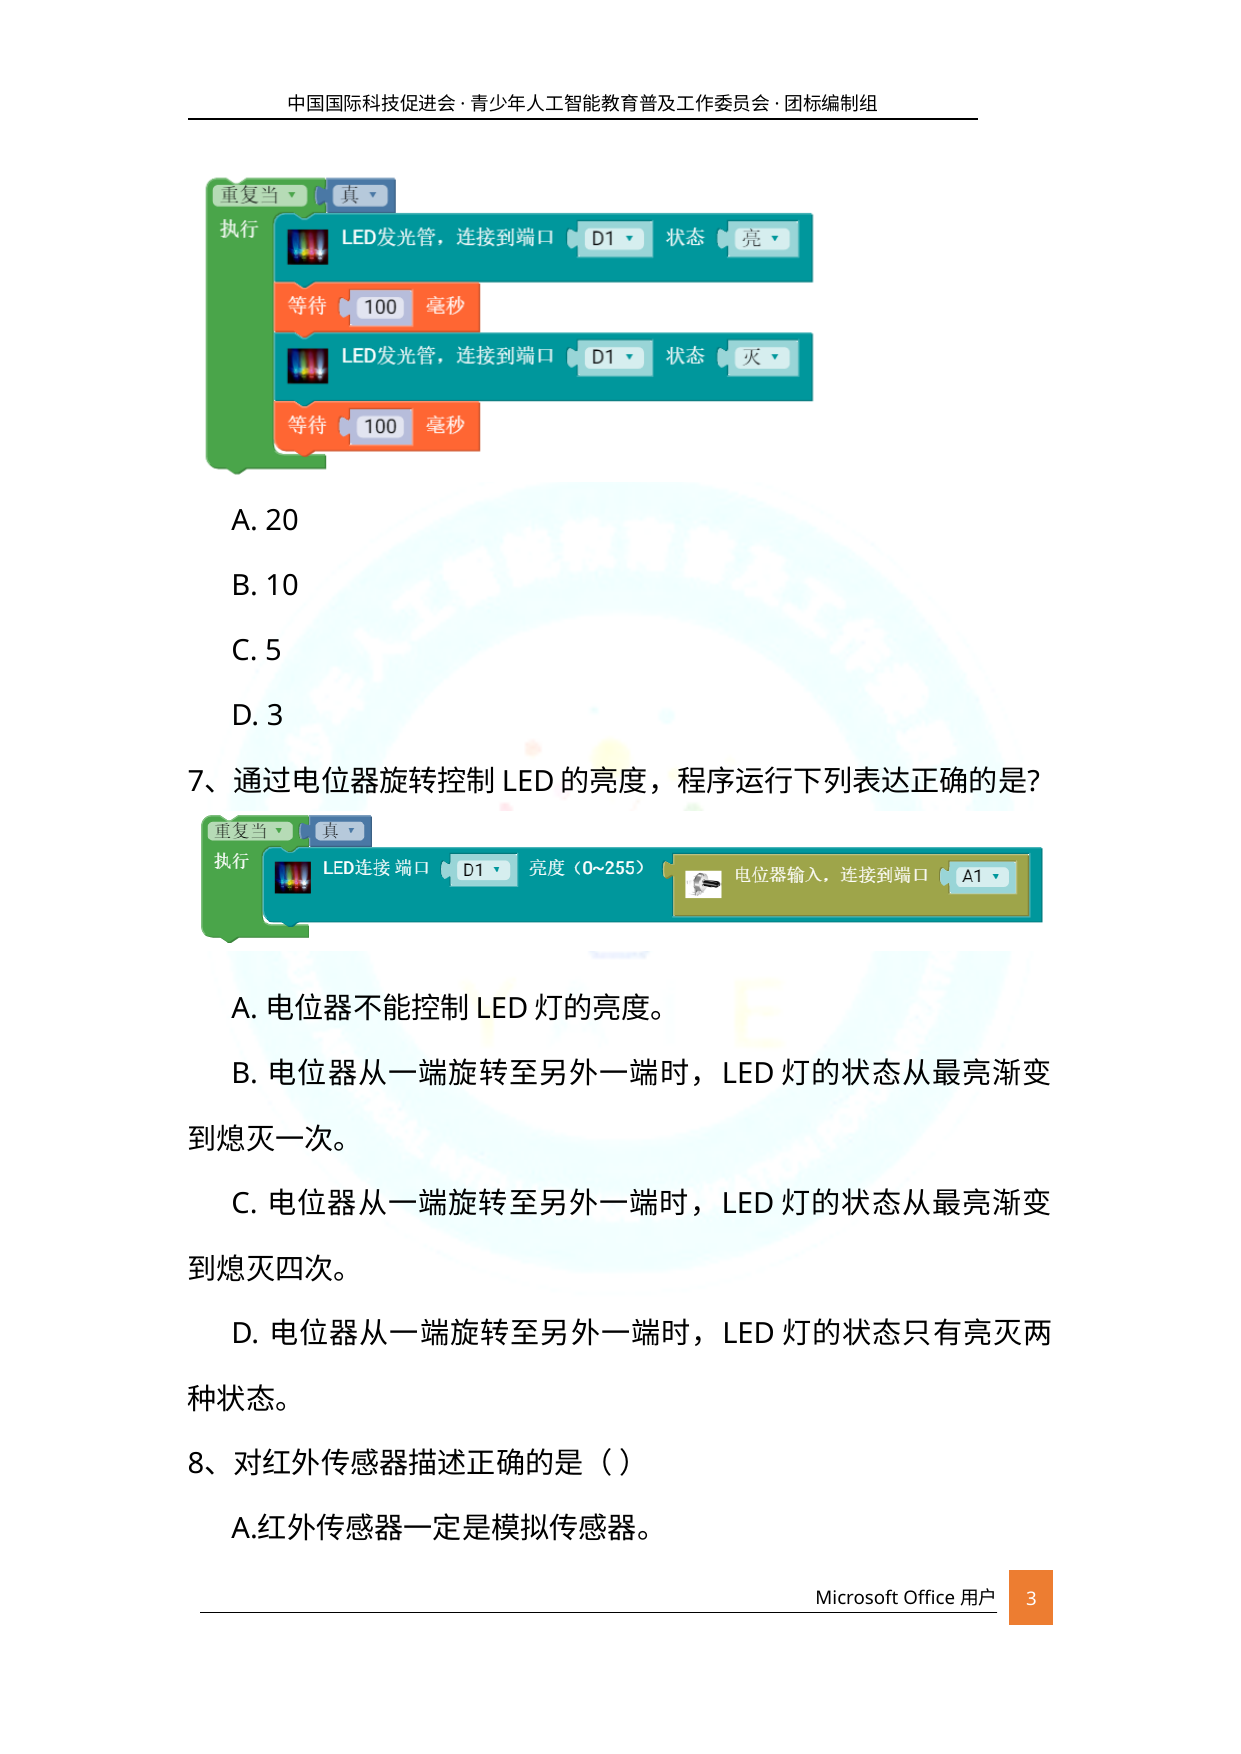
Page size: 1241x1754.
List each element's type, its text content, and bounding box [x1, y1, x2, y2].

text D. 3 [187, 681, 1053, 746]
text B. 10 [187, 551, 1053, 616]
text B. 电位器从一端旋转至另外一端时，LED灯的状态从最亮渐变到熄灭一次。 [187, 1039, 1053, 1169]
text 7、通过电位器旋转控制LED的亮度，程序运行下列表达正确的是? [187, 746, 1053, 811]
text C. 电位器从一端旋转至另外一端时，LED灯的状态从最亮渐变到熄灭四次。 [187, 1169, 1053, 1299]
text A. 20 [187, 486, 1053, 551]
text A.红外传感器一定是模拟传感器。 [187, 1494, 1053, 1559]
text 8、对红外传感器描述正确的是（ ） [187, 1429, 1053, 1494]
picture [187, 161, 829, 482]
picture [187, 811, 1053, 951]
text A. 电位器不能控制LED灯的亮度。 [187, 974, 1053, 1039]
text D. 电位器从一端旋转至另外一端时，LED灯的状态只有亮灭两种状态。 [187, 1299, 1053, 1429]
text C. 5 [187, 616, 1053, 681]
